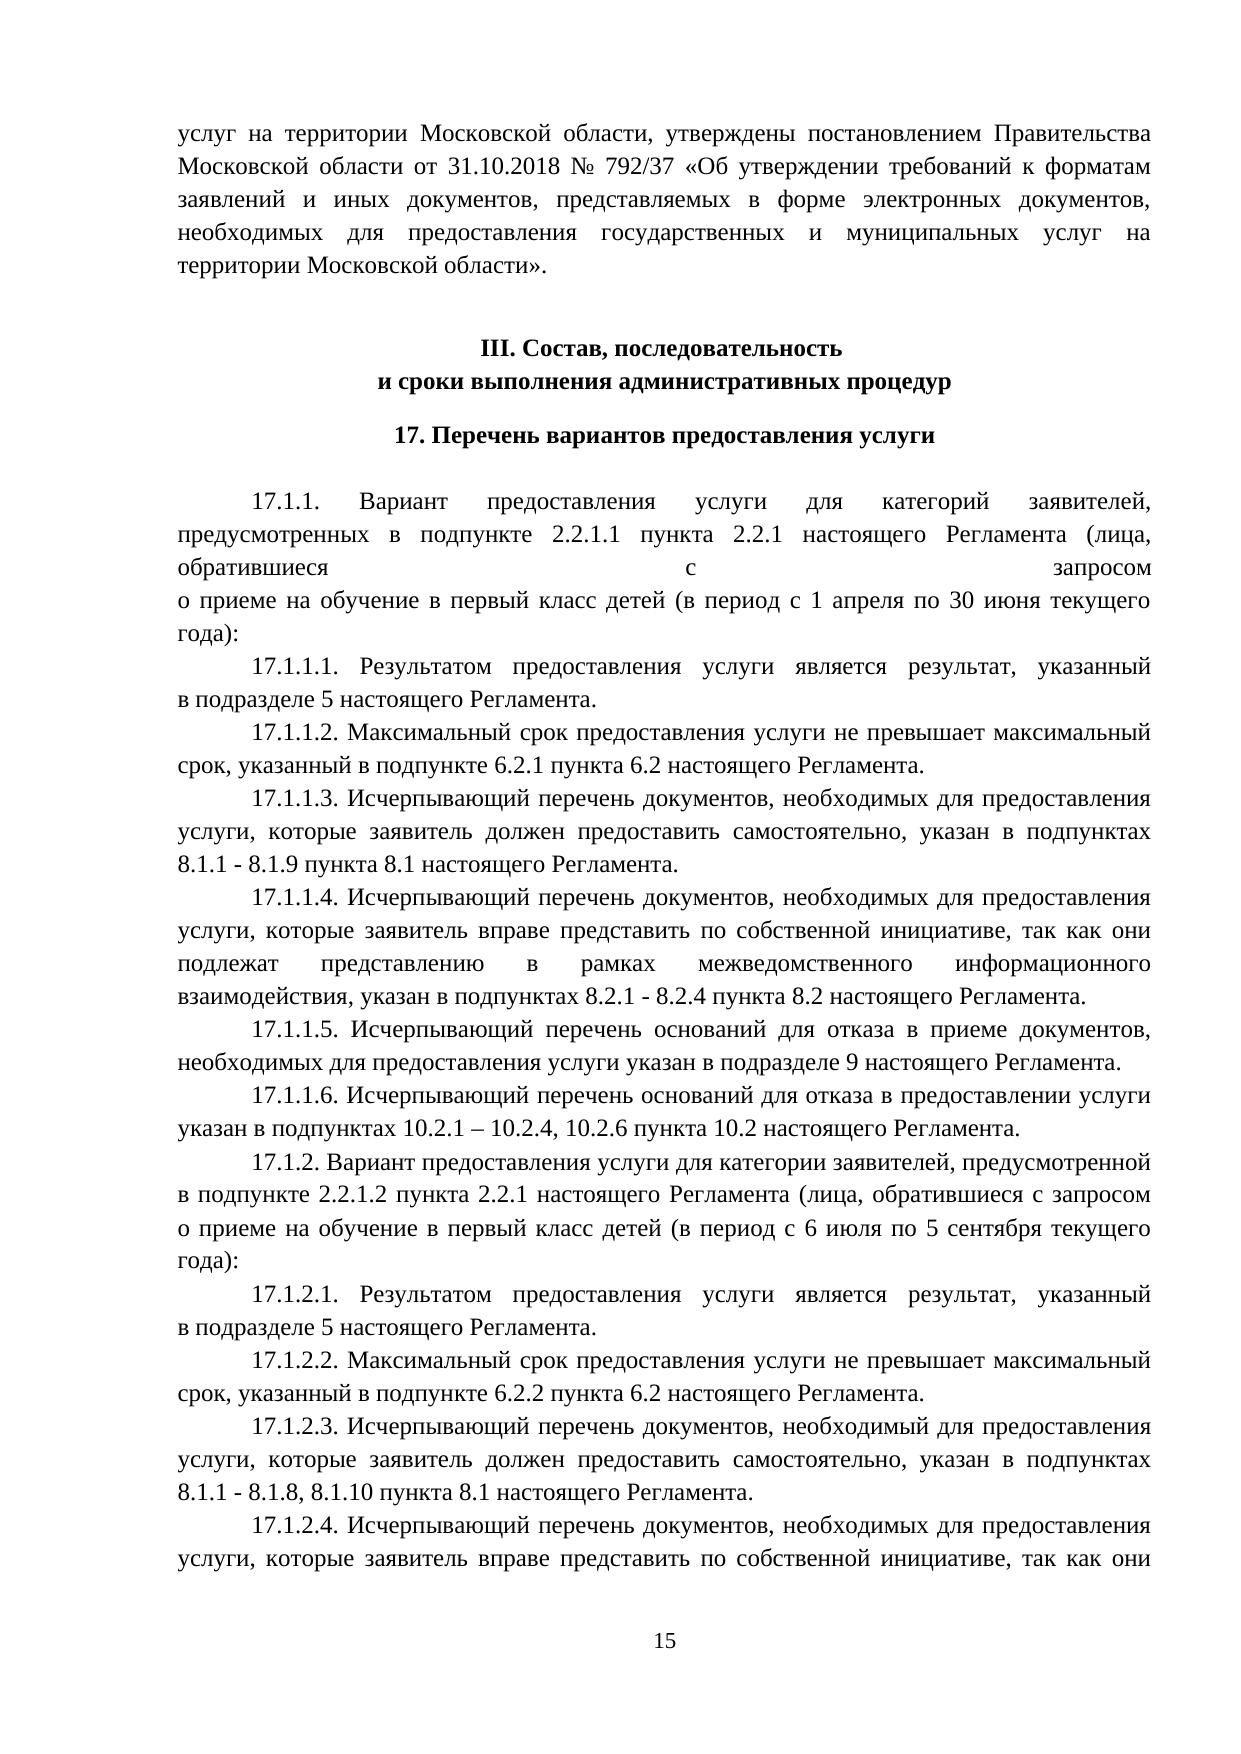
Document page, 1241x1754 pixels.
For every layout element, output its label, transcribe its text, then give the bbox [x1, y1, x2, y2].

subtitle 17. Перечень вариантов предоставления услуги [177, 420, 1152, 449]
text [177, 1510, 1152, 1572]
text 17.1.1.2. Максимальный срок предоставления услуги не превышает максимальный срок, указанный в подпункте 6.2.1 пункта 6.2 настоящего Регламента. [177, 717, 1152, 779]
text 17.1.1.5. Исчерпывающий перечень оснований для отказа в приеме документов, необходимых для предоставления услуги указан в подразделе 9 настоящего Регламента. [177, 1014, 1152, 1076]
text 17.1.1.3. Исчерпывающий перечень документов, необходимых для предоставления услуги, которые заявитель должен предоставить самостоятельно, указан в подпунктах 8.1.1 - 8.1.9 пункта 8.1 настоящего Регламента. [177, 783, 1152, 878]
text 17.1.1. Вариант предоставления услуги для категорий заявителей, предусмотренных в подпункте 2.2.1.1 пункта 2.2.1 настоящего Регламента (лица, обратившиеся с запросом о приеме на обучение в первый класс детей (в период с 1 апреля по 30 июня текущего года): [177, 486, 1152, 647]
text 17.1.2.3. Исчерпывающий перечень документов, необходимый для предоставления услуги, которые заявитель должен предоставить самостоятельно, указан в подпунктах 8.1.1 - 8.1.8, 8.1.10 пункта 8.1 настоящего Регламента. [177, 1411, 1152, 1506]
text 17.1.2.1. Результатом предоставления услуги является результат, указанный в подразделе 5 настоящего Регламента. [177, 1279, 1152, 1340]
text 17.1.1.1. Результатом предоставления услуги является результат, указанный в подразделе 5 настоящего Регламента. [177, 651, 1152, 713]
subtitle III. Состав, последовательность и сроки выполнения административных процедур [177, 333, 1152, 395]
text 17.1.2. Вариант предоставления услуги для категории заявителей, предусмотренной в подпункте 2.2.1.2 пункта 2.2.1 настоящего Регламента (лица, обратившиеся с запросом о приеме на обучение в первый класс детей (в период с 6 июля по 5 сентября текущего года): [177, 1147, 1152, 1274]
text 17.1.2.2. Максимальный срок предоставления услуги не превышает максимальный срок, указанный в подпункте 6.2.2 пункта 6.2 настоящего Регламента. [177, 1345, 1152, 1406]
text 17.1.1.6. Исчерпывающий перечень оснований для отказа в предоставлении услуги указан в подпунктах 10.2.1 – 10.2.4, 10.2.6 пункта 10.2 настоящего Регламента. [177, 1081, 1152, 1142]
text 17.1.1.4. Исчерпывающий перечень документов, необходимых для предоставления услуги, которые заявитель вправе представить по собственной инициативе, так как они подлежат представлению в рамках межведомственного информационного взаимодействия, указан в подпунктах 8.2.1 - 8.2.4 пункта 8.2 настоящего Регламента. [177, 882, 1152, 1010]
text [177, 118, 1152, 279]
